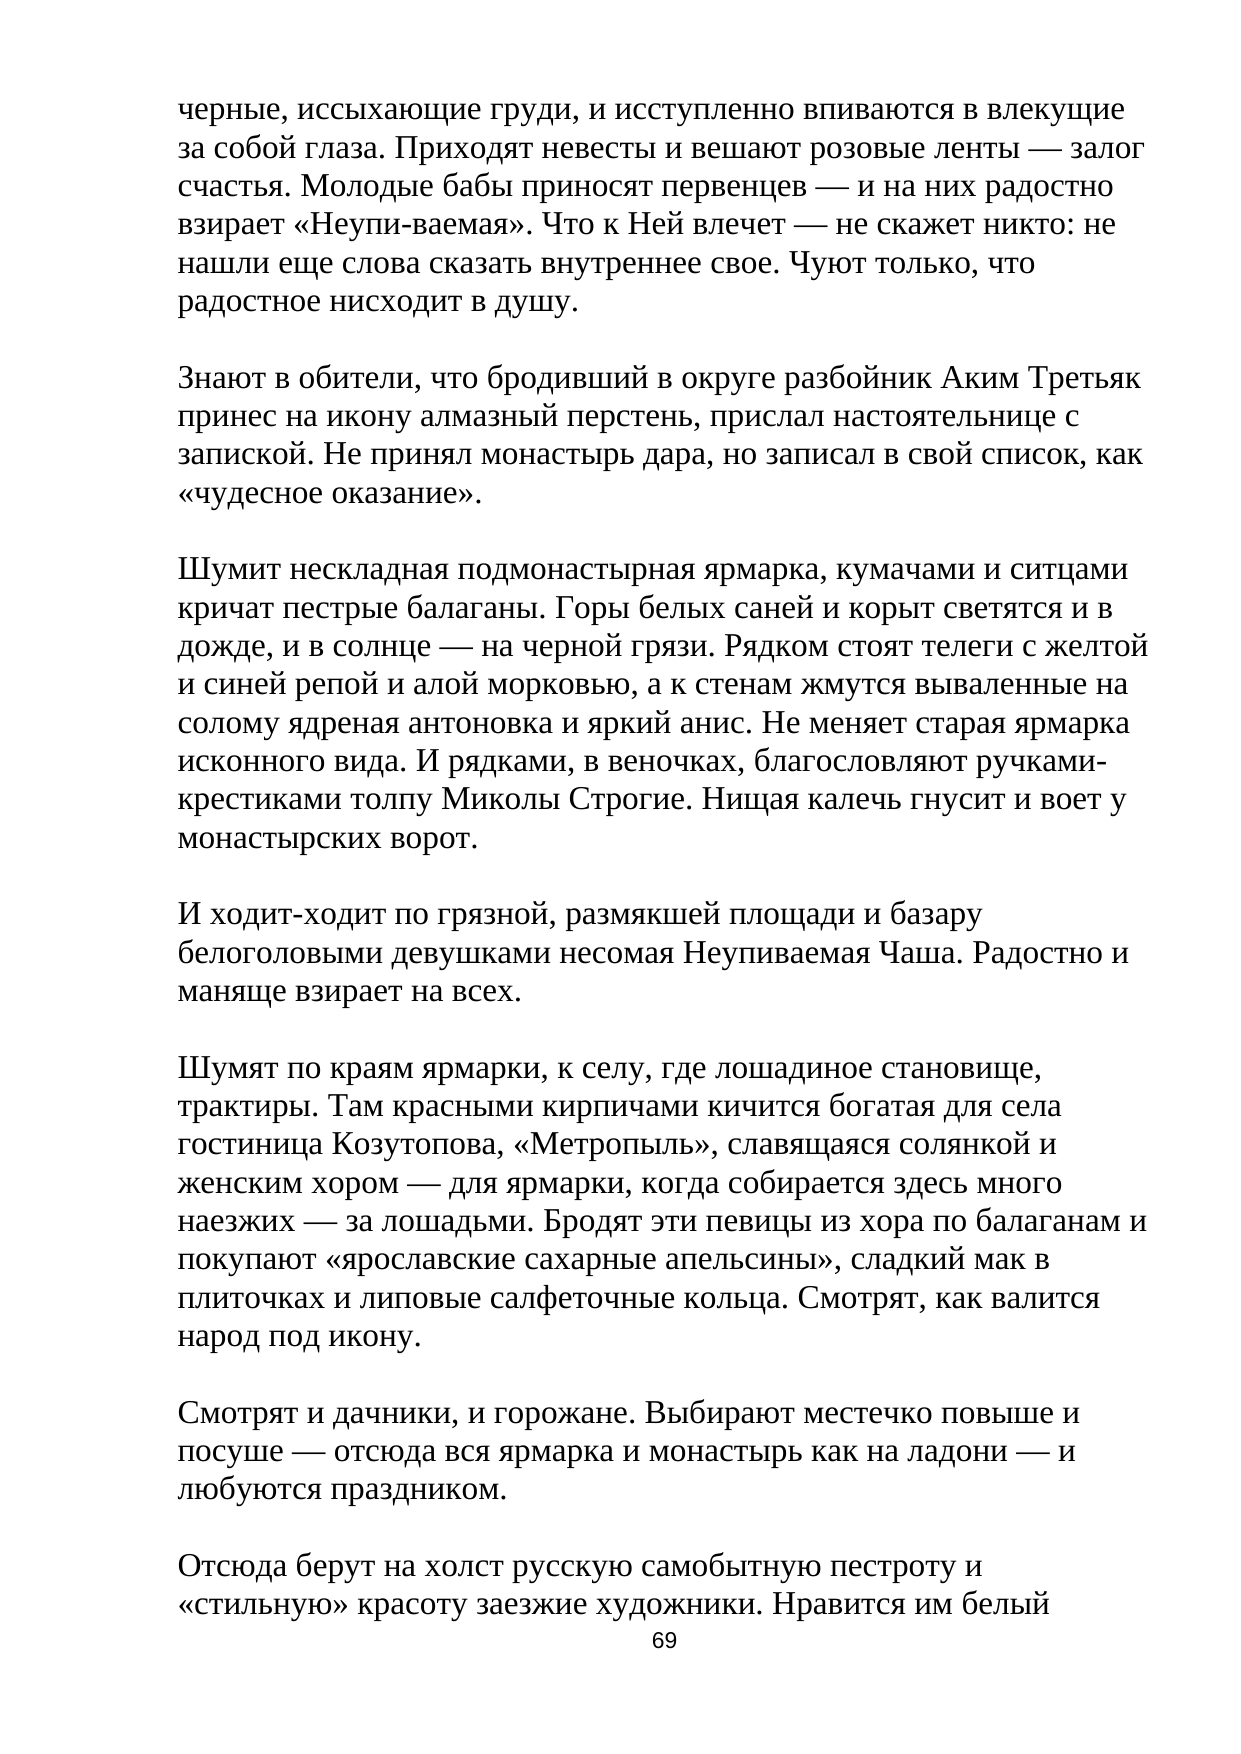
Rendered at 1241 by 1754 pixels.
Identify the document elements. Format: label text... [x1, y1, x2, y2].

text Смотрят и дачники, и горожане. Выбирают местечко повыше и посуше — отсюда вся ярмарка и монастырь как на ладони — и любуются праздником. [177, 1392, 1152, 1507]
text Шумит нескладная подмонастырная ярмарка, кумачами и ситцами кричат пестрые балаганы. Горы белых саней и корыт светятся и в дожде, и в солнце — на черной грязи. Рядком стоят телеги с желтой и синей репой и алой морковью, а к стенам жмутся вываленные на солому ядреная антоновка и яркий анис. Не меняет старая ярмарка исконного вида. И рядками, в веночках, благословляют ручками-крестиками толпу Миколы Строгие. Нищая калечь гнусит и воет у монастырских ворот. [177, 549, 1152, 855]
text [177, 1545, 1152, 1622]
text И ходит-ходит по грязной, размякшей площади и базару белоголовыми девушками несомая Неупиваемая Чаша. Радостно и маняще взирает на всех. [177, 894, 1152, 1009]
text Знают в обители, что бродивший в округе разбойник Аким Третьяк принес на икону алмазный перстень, прислал настоятельнице с запиской. Не принял монастырь дара, но записал в свой список, как «чудесное оказание». [177, 357, 1152, 510]
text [177, 89, 1152, 319]
text Шумят по краям ярмарки, к селу, где лошадиное становище, трактиры. Там красными кирпичами кичится богатая для села гостиница Козутопова, «Метропыль», славящаяся солянкой и женским хором — для ярмарки, когда собирается здесь много наезжих — за лошадьми. Бродят эти певицы из хора по балаганам и покупают «ярославские сахарные апельсины», сладкий мак в плиточках и липовые салфеточные кольца. Смотрят, как валится народ под икону. [177, 1047, 1152, 1354]
